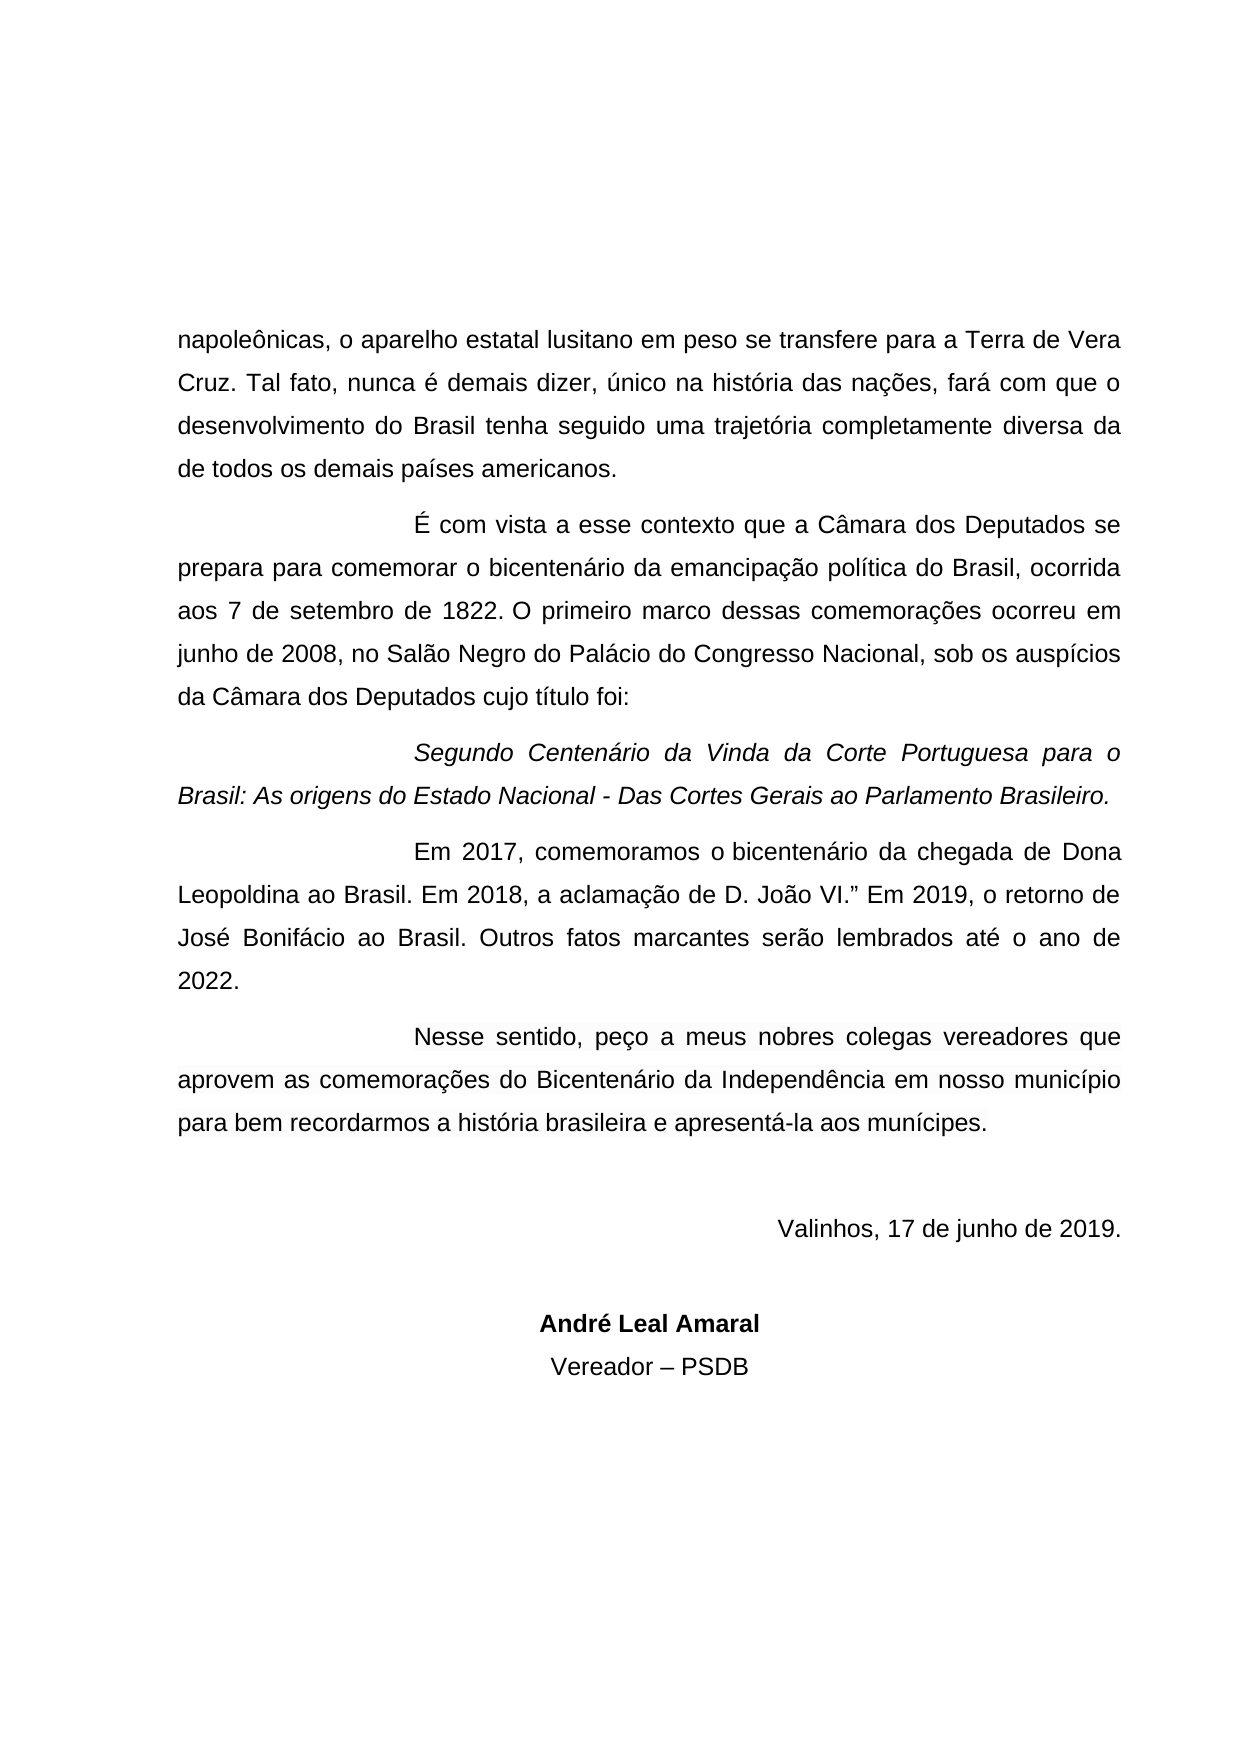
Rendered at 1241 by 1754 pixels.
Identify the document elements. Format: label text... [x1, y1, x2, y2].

text André Leal Amaral [177, 1309, 1122, 1338]
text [177, 325, 1122, 483]
text Nesse sentido, peço a meus nobres colegas vereadores que aprovem as comemorações do Bicentenário da Independência em nosso município para bem recordarmos a história brasileira e apresentá-la aos munícipes. [177, 1022, 1122, 1065]
text Em 2017, comemoramos o bicentenário da chegada de Dona Leopoldina ao Brasil. Em 2018, a aclamação de D. João VI.” Em 2019, o retorno de José Bonifácio ao Brasil. Outros fatos marcantes serão lembrados até o ano de 2022. [177, 837, 1122, 995]
text Segundo Centenário da Vinda da Corte Portuguesa para o Brasil: As origens do Estado Nacional - Das Cortes Gerais ao Parlamento Brasileiro. [177, 738, 1122, 810]
text É com vista a esse contexto que a Câmara dos Deputados se prepara para comemorar o bicentenário da emancipação política do Brasil, ocorrida aos 7 de setembro de 1822. O primeiro marco dessas comemorações ocorreu em junho de 2008, no Salão Negro do Palácio do Congresso Nacional, sob os auspícios da Câmara dos Deputados cujo título foi: [177, 510, 1122, 711]
text Nesse sentido, peço a meus nobres colegas vereadores que aprovem as comemorações do Bicentenário da Independência em nosso município para bem recordarmos a história brasileira e apresentá-la aos munícipes. [177, 1094, 1122, 1137]
text Vereador – PSDB [177, 1352, 1122, 1381]
text Valinhos, 17 de junho de 2019. [177, 1214, 1122, 1242]
